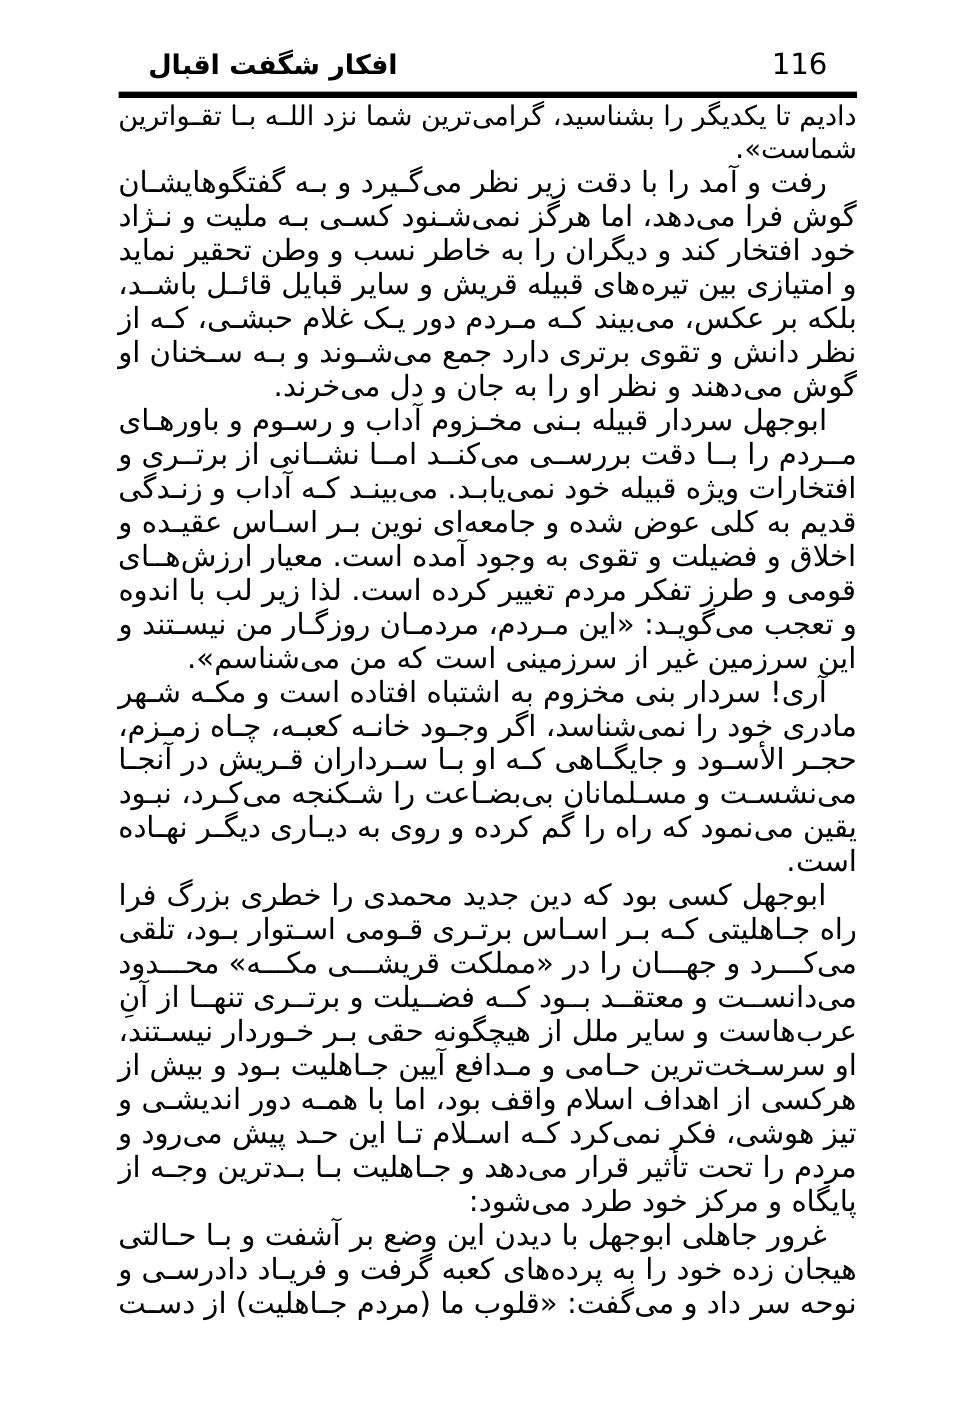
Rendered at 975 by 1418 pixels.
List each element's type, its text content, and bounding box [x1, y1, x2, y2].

text ابوجهل سردار قبیله بنی مخزوم آداب و رسوم و باورهای مردم را با دقت بررسی می‌کند اما نشانی از برتری و افتخارات ویژه قبیله خود نمی‌یابد. می‌بیند که آداب و زندگی قدیم به کلی عوض شده و جامعه‌ای نوین بر اساس عقیده و اخلاق و فضیلت و تقوی به وجود آمده است. معیار ارزش‌های قومی و طرز تفکر مردم تغییر کرده است. لذا زیر لب با اندوه و تعجب می‌گوید: «این مردم، مردمان روزگار من نیستند و این سرزمین غیر از سرزمینی است که من می‌شناسم». [118, 403, 857, 675]
text آری! سردار بنی مخزوم به اشتباه افتاده است و مکه شهر مادری خود را نمی‌شناسد، اگر وجود خانه کعبه، چاه زمزم، حجر الأسود و جایگاهی که او با سرداران قریش در آنجا می‌نشست و مسلمانان بی‌بضاعت را شکنجه می‌کرد، نبود یقین می‌نمود که راه را گم کرده و روی به دیاری دیگر نهاده است. [118, 675, 857, 879]
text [118, 100, 857, 166]
text رفت و آمد را با دقت زیر نظر می‌گیرد و به گفتگوهایشان گوش فرا می‌دهد، اما هرگز نمی‌شنود کسی به ملیت و نژاد خود افتخار کند و دیگران را به خاطر نسب و وطن تحقیر نماید و امتیازی بین تیره‌های قبیله قریش و سایر قبایل قائل باشد، بلکه بر عکس، می‌بیند که مردم دور یک غلام حبشی، که از نظر دانش و تقوی برتری دارد جمع می‌شوند و به سخنان او گوش می‌دهند و نظر او را به جان و دل می‌خرند. [118, 166, 857, 403]
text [118, 1218, 857, 1320]
text ابوجهل کسی بود که دین جدید محمدی را خطری بزرگ فرا راه جاهلیتی که بر اساس برتری قومی استوار بود، تلقی می‌کرد و جهان را در «مملکت قریشی مکه» محدود می‌دانست و معتقد بود که فضیلت و برتری تنها از آنِ عرب‌هاست و سایر ملل از هیچگونه حقی بر خوردار نیستند، او سرسخت‌ترین حامی و مدافع آیین جاهلیت بود و بیش از هرکسی از اهداف اسلام واقف بود، اما با همه دور اندیشی و تیز هوشی، فکر نمی‌کرد که اسلام تا این حد پیش می‌رود و مردم را تحت تأثیر قرار می‌دهد و جاهلیت با بدترین وجه از پایگاه و مرکز خود طرد می‌شود: [118, 879, 857, 1218]
